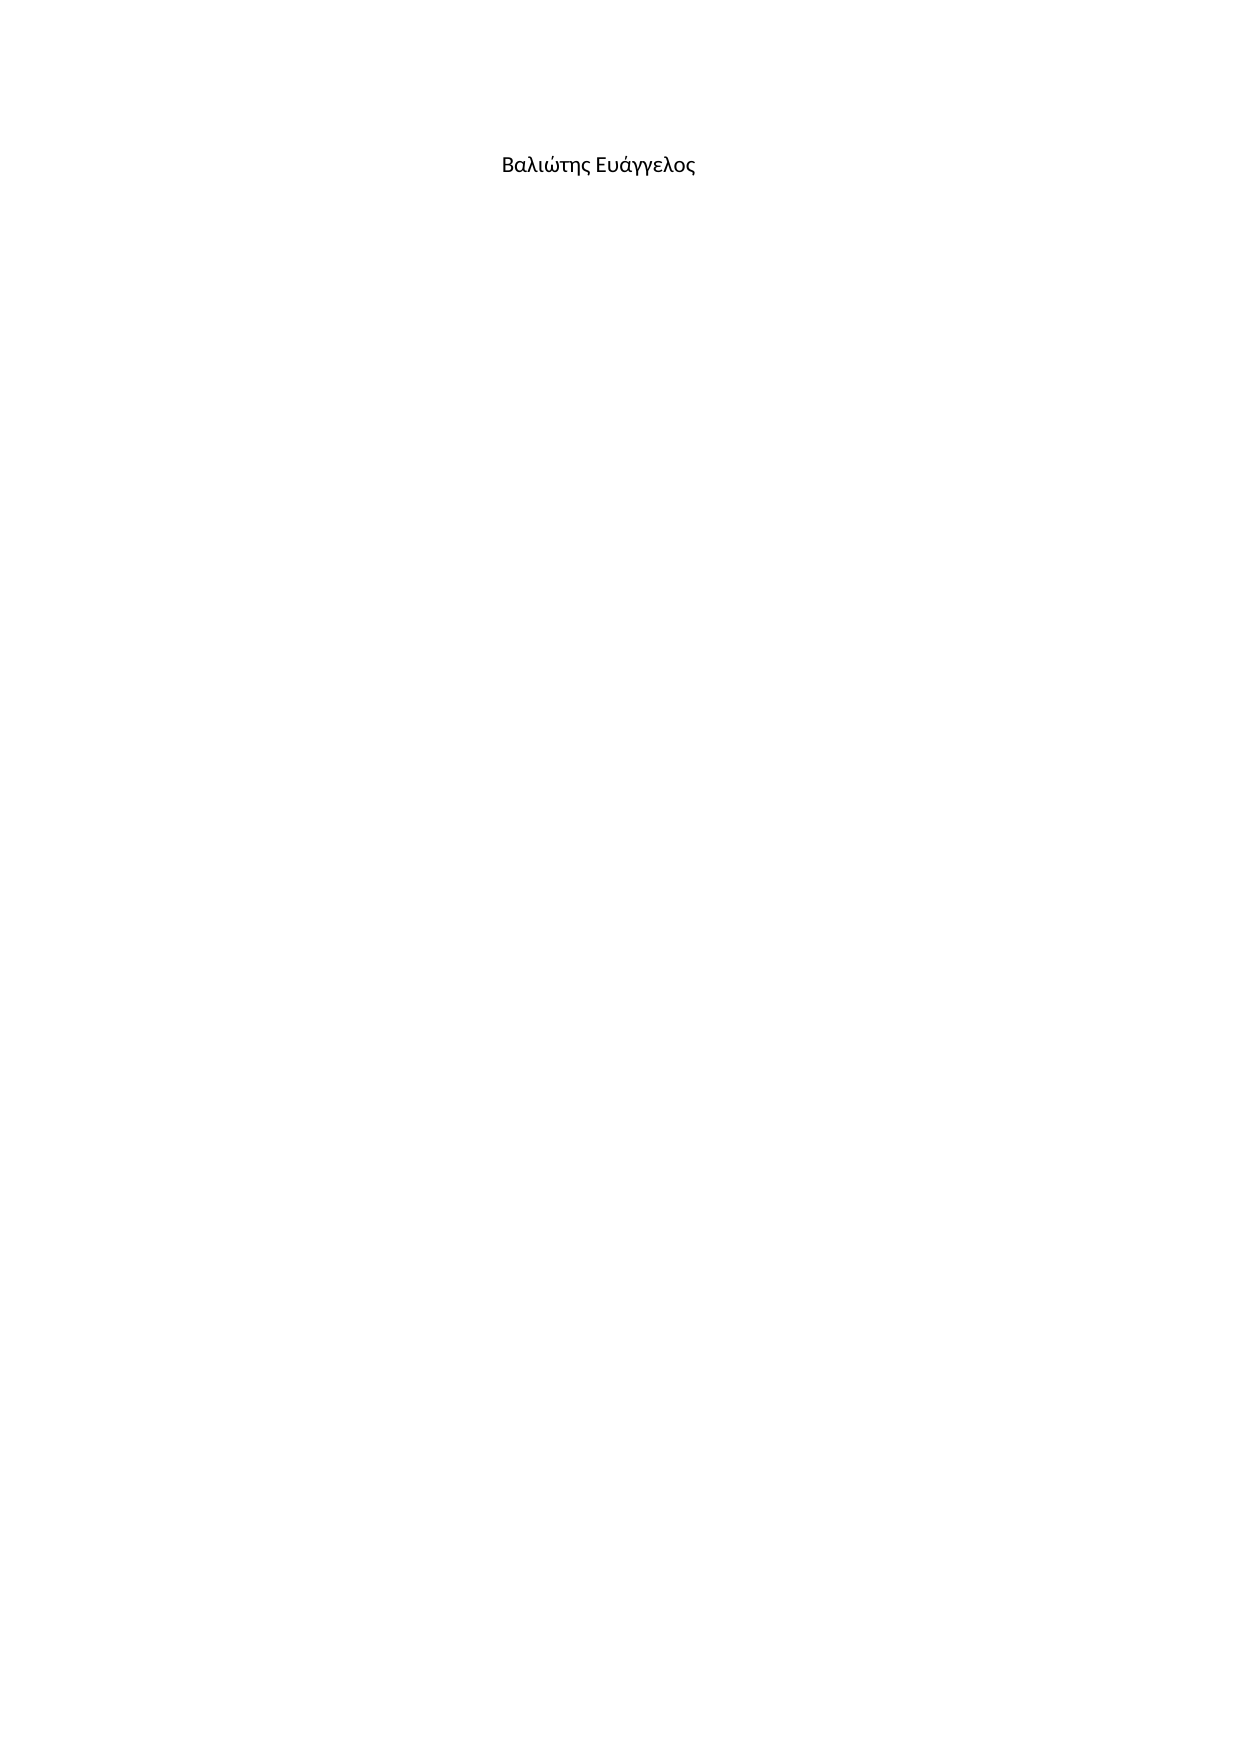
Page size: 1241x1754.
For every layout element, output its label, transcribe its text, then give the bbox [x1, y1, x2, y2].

text Βαλιώτης Ευάγγελος [187, 150, 1053, 178]
